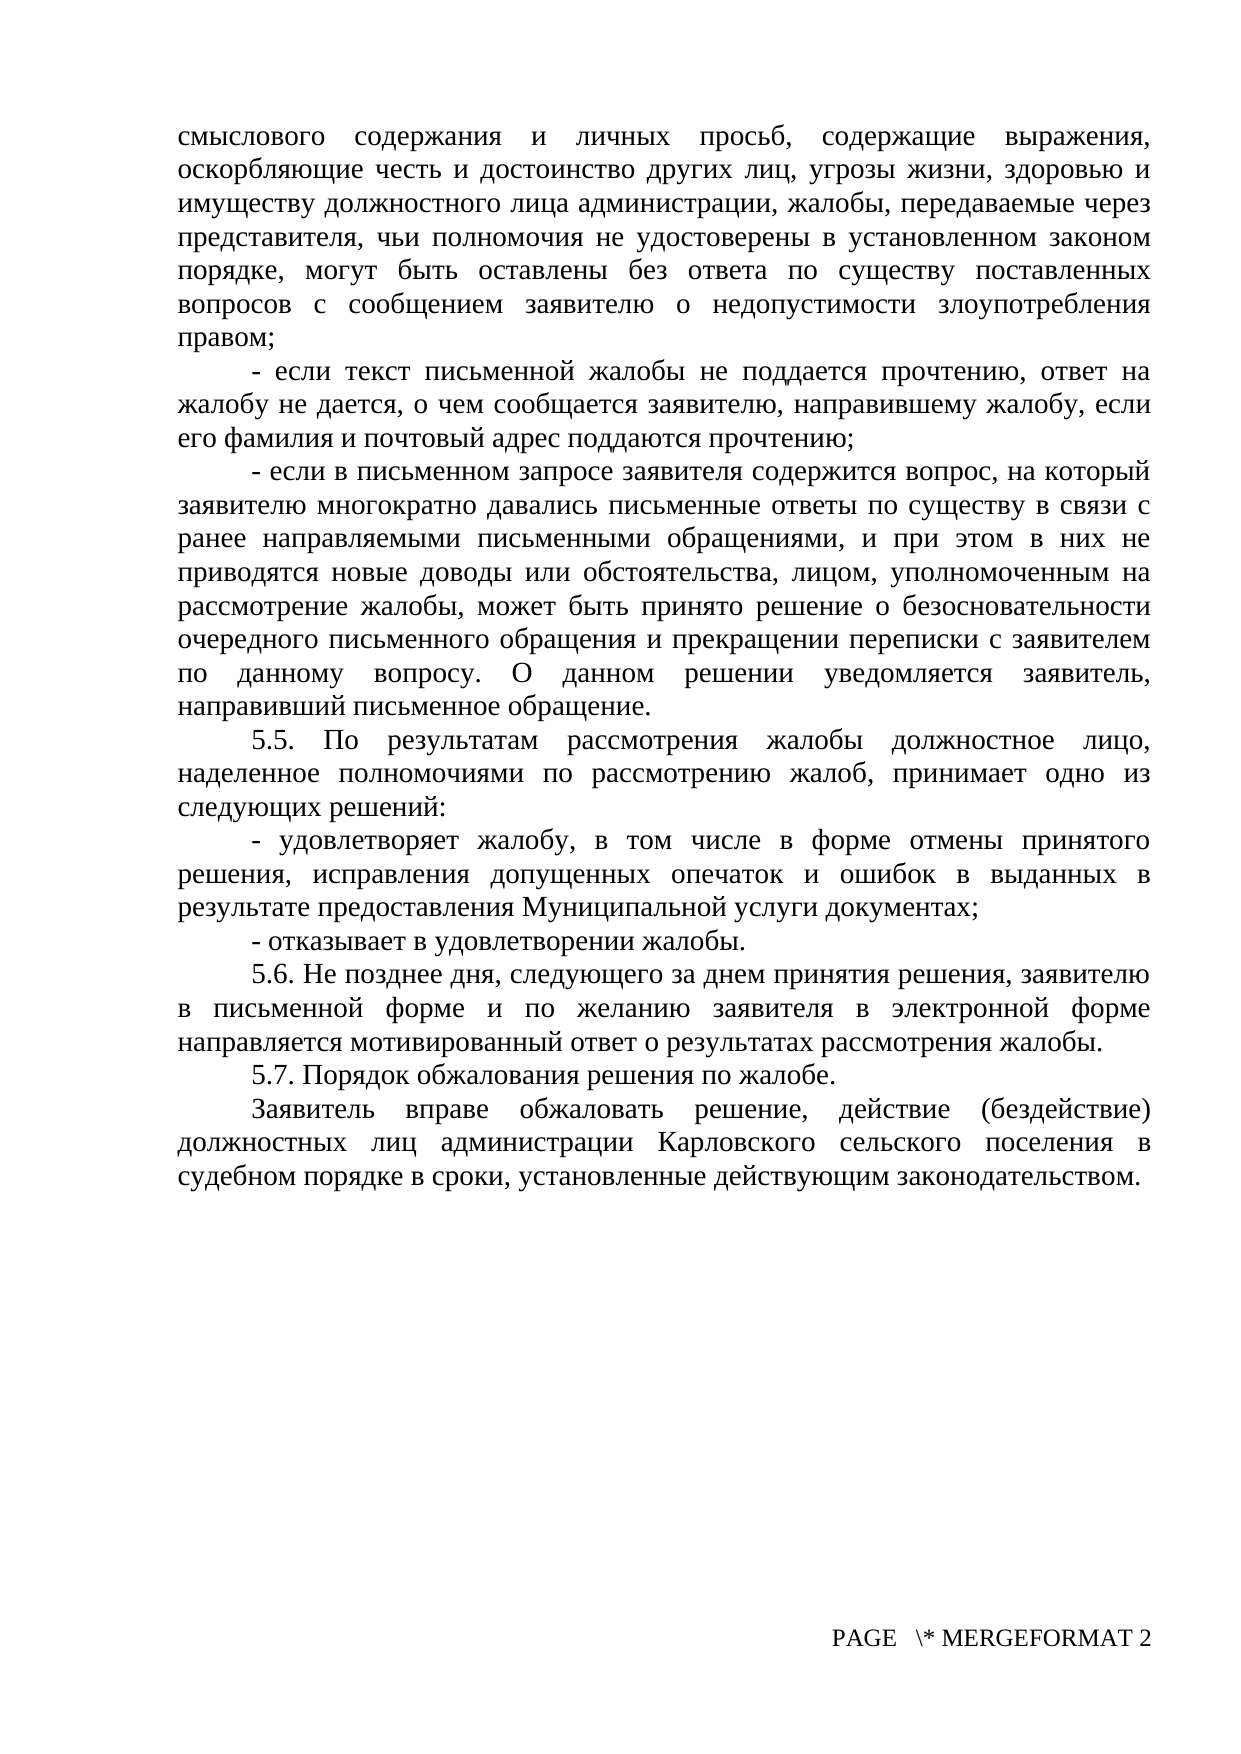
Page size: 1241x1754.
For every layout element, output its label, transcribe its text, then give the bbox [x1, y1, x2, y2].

text 5.7. Порядок обжалования решения по жалобе. [177, 1057, 1152, 1091]
text 5.5. По результатам рассмотрения жалобы должностное лицо, наделенное полномочиями по рассмотрению жалоб, принимает одно из следующих решений: [177, 722, 1152, 822]
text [177, 118, 1152, 353]
text - если текст письменной жалобы не поддается прочтению, ответ на жалобу не дается, о чем сообщается заявителю, направившему жалобу, если его фамилия и почтовый адрес поддаются прочтению; [177, 353, 1152, 453]
text Заявитель вправе обжаловать решение, действие (бездействие) должностных лиц администрации Карловского сельского поселения в судебном порядке в сроки, установленные действующим законодательством. [177, 1091, 1152, 1191]
text - отказывает в удовлетворении жалобы. [177, 923, 1152, 957]
text 5.6. Не позднее дня, следующего за днем принятия решения, заявителю в письменной форме и по желанию заявителя в электронной форме направляется мотивированный ответ о результатах рассмотрения жалобы. [177, 957, 1152, 1057]
text - если в письменном запросе заявителя содержится вопрос, на который заявителю многократно давались письменные ответы по существу в связи с ранее направляемыми письменными обращениями, и при этом в них не приводятся новые доводы или обстоятельства, лицом, уполномоченным на рассмотрение жалобы, может быть принято решение о безосновательности очередного письменного обращения и прекращении переписки с заявителем по данному вопросу. О данном решении уведомляется заявитель, направивший письменное обращение. [177, 453, 1152, 722]
text - удовлетворяет жалобу, в том числе в форме отмены принятого решения, исправления допущенных опечаток и ошибок в выданных в результате предоставления Муниципальной услуги документах; [177, 822, 1152, 923]
